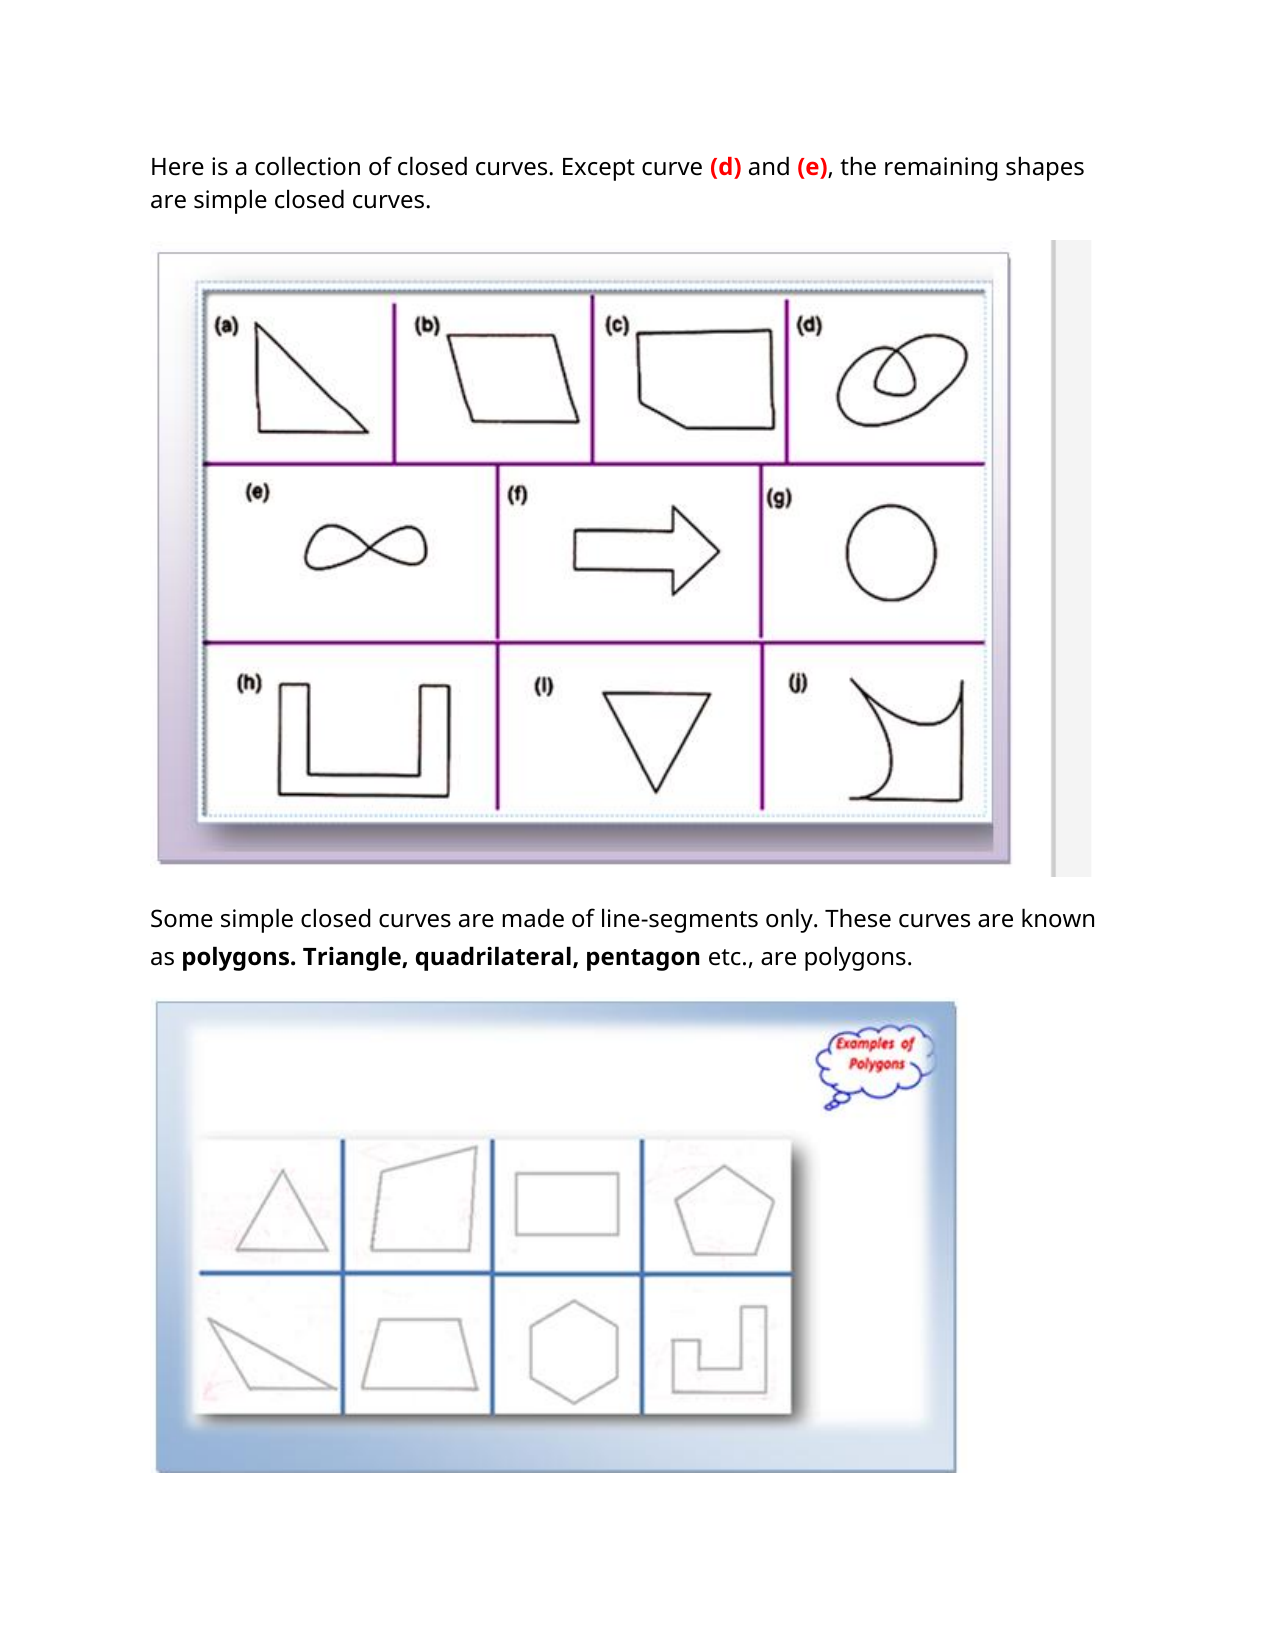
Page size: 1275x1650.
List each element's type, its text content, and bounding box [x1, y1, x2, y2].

picture [150, 997, 977, 1473]
text Here is a collection of closed curves. Except curve (d) and (e), the remaining shapes are simple closed curves. [150, 150, 1125, 215]
picture [150, 240, 1092, 877]
text Some simple closed curves are made of line-segments only. These curves are known as polygons. Triangle, quadrilateral, pentagon etc., are polygons. [150, 902, 1125, 972]
